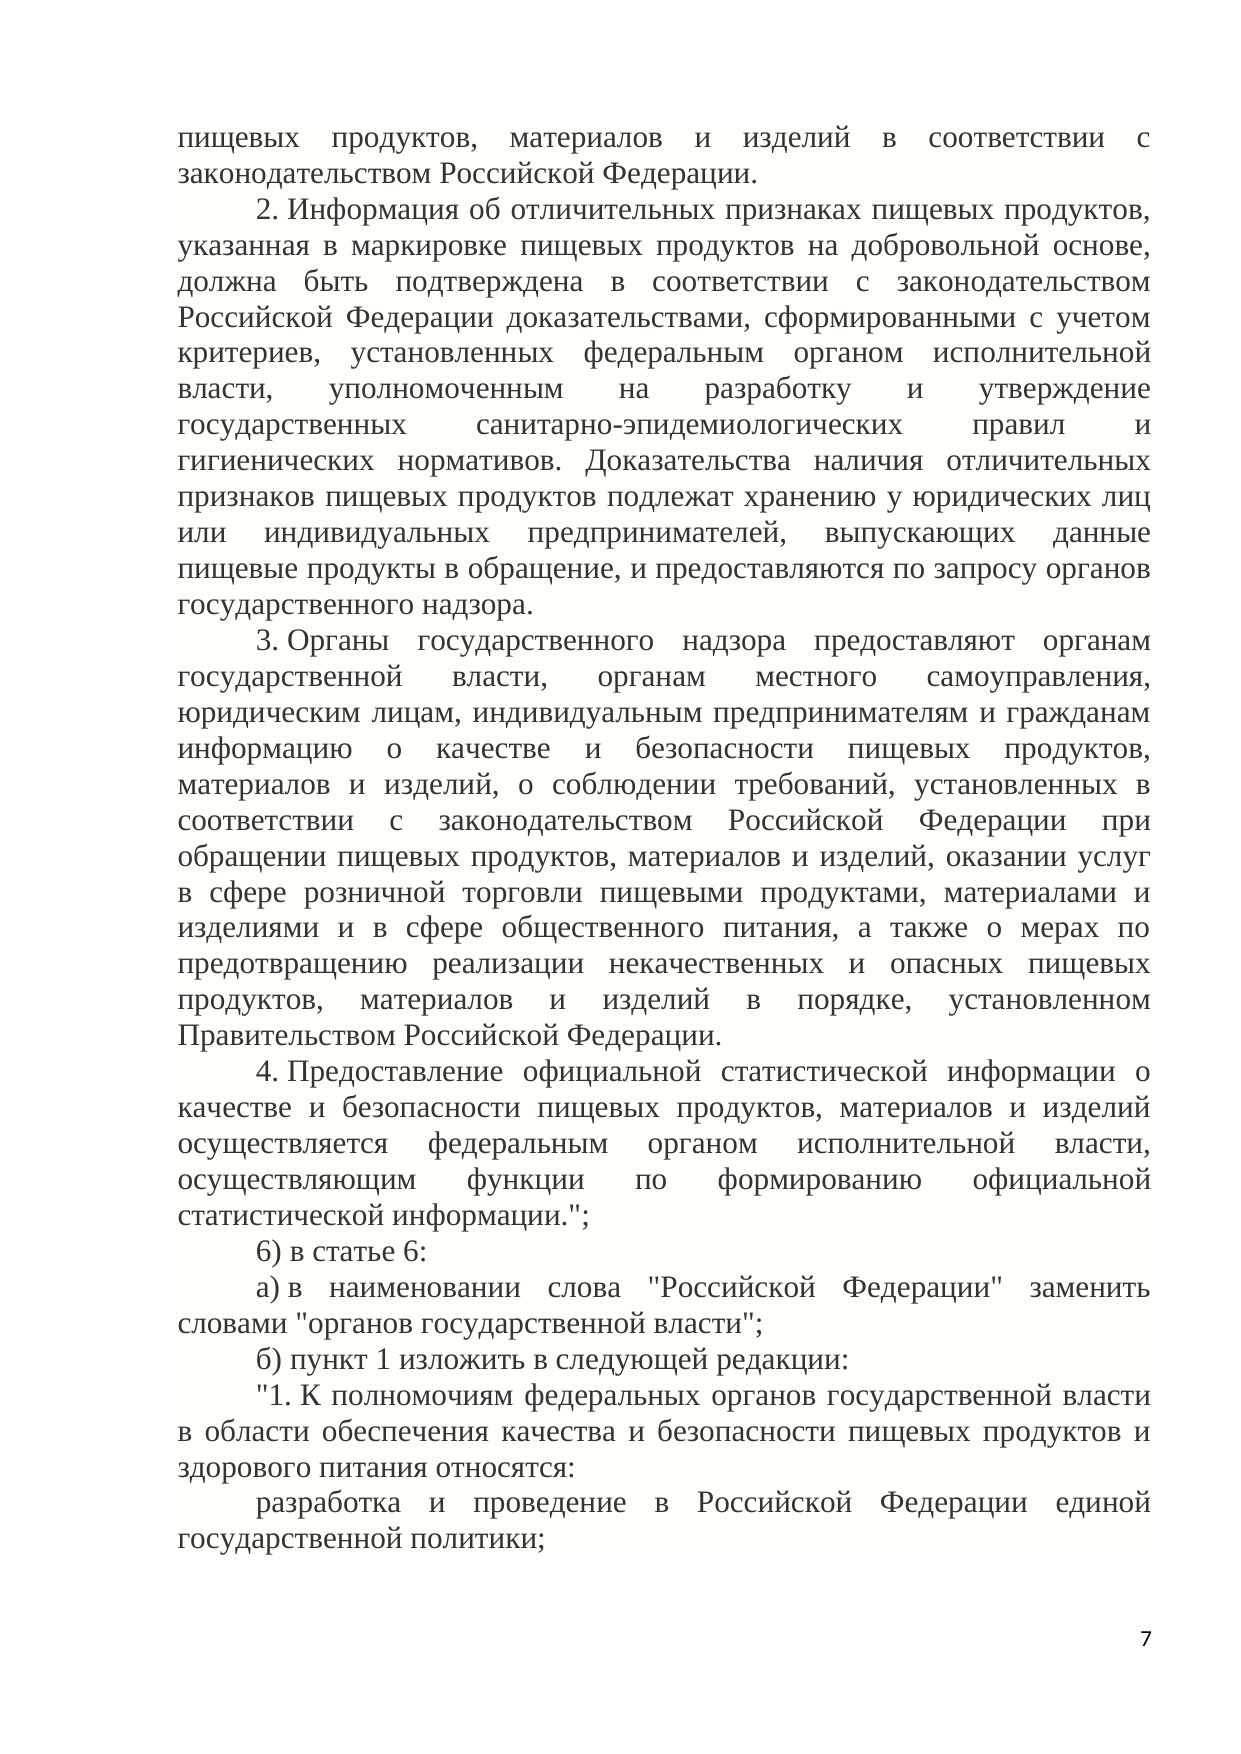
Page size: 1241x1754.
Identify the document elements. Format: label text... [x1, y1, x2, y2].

text а) в наименовании слова "Российской Федерации" заменить словами "органов государственной власти"; [177, 1268, 1152, 1340]
text б) пункт 1 изложить в следующей редакции: [177, 1340, 1152, 1376]
text 6) в статье 6: [177, 1232, 1152, 1268]
text "1. К полномочиям федеральных органов государственной власти в области обеспечения качества и безопасности пищевых продуктов и здорового питания относятся: [177, 1376, 1152, 1484]
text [177, 118, 1152, 190]
text 3. Органы государственного надзора предоставляют органам государственной власти, органам местного самоуправления, юридическим лицам, индивидуальным предпринимателям и гражданам информацию о качестве и безопасности пищевых продуктов, материалов и изделий, о соблюдении требований, установленных в соответствии с законодательством Российской Федерации при обращении пищевых продуктов, материалов и изделий, оказании услуг в сфере розничной торговли пищевыми продуктами, материалами и изделиями и в сфере общественного питания, а также о мерах по предотвращению реализации некачественных и опасных пищевых продуктов, материалов и изделий в порядке, установленном Правительством Российской Федерации. [177, 621, 1152, 1052]
text 2. Информация об отличительных признаках пищевых продуктов, указанная в маркировке пищевых продуктов на добровольной основе, должна быть подтверждена в соответствии с законодательством Российской Федерации доказательствами, сформированными с учетом критериев, установленных федеральным органом исполнительной власти, уполномоченным на разработку и утверждение государственных санитарно-эпидемиологических правил и гигиенических нормативов. Доказательства наличия отличительных признаков пищевых продуктов подлежат хранению у юридических лиц или индивидуальных предпринимателей, выпускающих данные пищевые продукты в обращение, и предоставляются по запросу органов государственного надзора. [177, 190, 1152, 621]
text разработка и проведение в Российской Федерации единой государственной политики; [177, 1484, 1152, 1556]
text 4. Предоставление официальной статистической информации о качестве и безопасности пищевых продуктов, материалов и изделий осуществляется федеральным органом исполнительной власти, осуществляющим функции по формированию официальной статистической информации."; [177, 1052, 1152, 1232]
